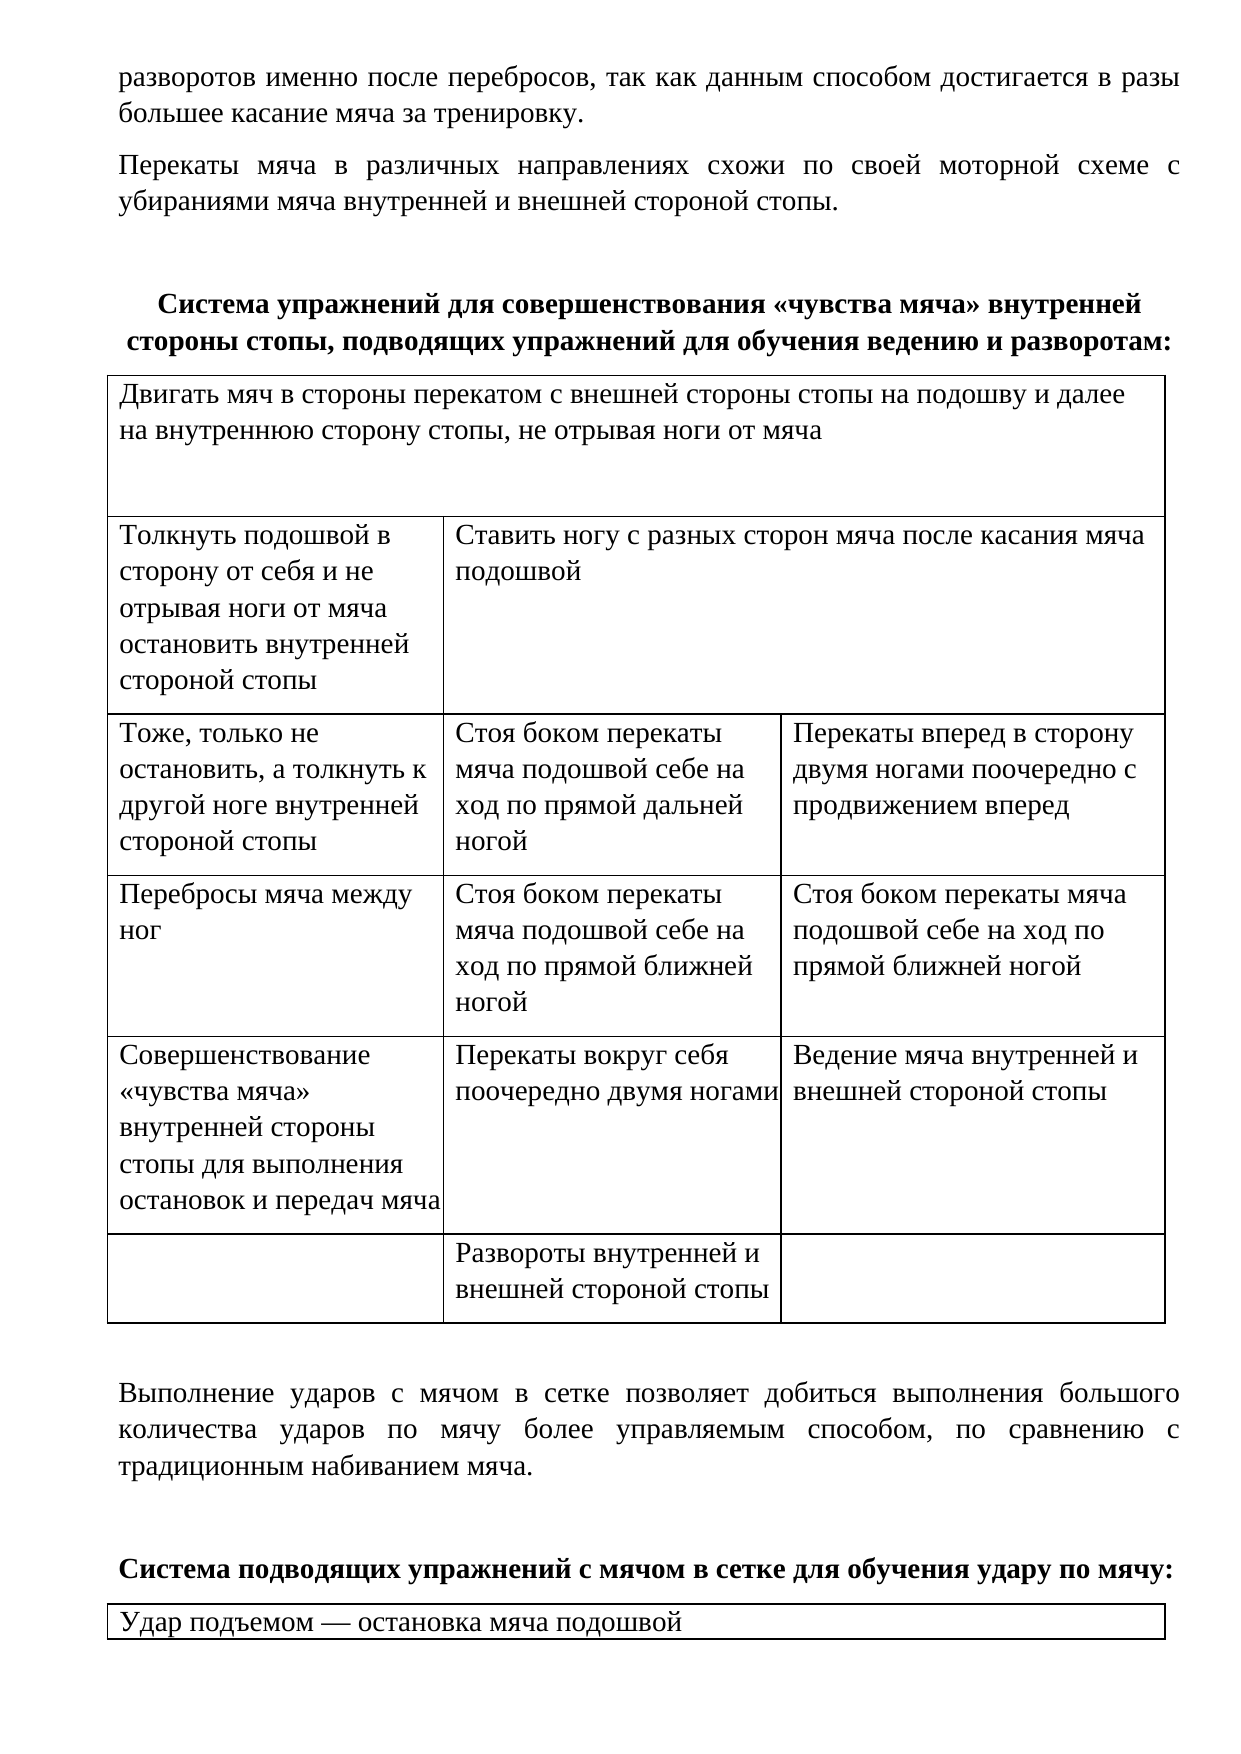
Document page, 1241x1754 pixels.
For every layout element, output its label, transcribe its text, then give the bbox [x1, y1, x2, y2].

table_cell Стоя боком перекаты мяча подошвой себе на ход по прямой ближней ногой [444, 876, 780, 1036]
table_cell Стоя боком перекаты мяча подошвой себе на ход по прямой ближней ногой [782, 876, 1164, 1036]
table_cell Совершенствование «чувства мяча» внутренней стороны стопы для выполнения остановок и передач мяча [108, 1037, 443, 1233]
table_cell Перебросы мяча между ног [108, 876, 443, 1036]
table_cell Перекаты вперед в сторону двумя ногами поочередно с продвижением вперед [782, 715, 1164, 874]
table_cell [782, 1235, 1164, 1322]
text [118, 59, 1181, 129]
table_cell Тоже, только не остановить, а толкнуть к другой ноге внутренней стороной стопы [108, 715, 443, 874]
table_cell Толкнуть подошвой в сторону от себя и не отрывая ноги от мяча остановить внутренней стороной стопы [108, 517, 443, 713]
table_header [108, 1605, 1164, 1638]
text Перекаты мяча в различных направлениях схожи по своей моторной схеме с убираниями мяча внутренней и внешней стороной стопы. [118, 147, 1181, 217]
text Выполнение ударов с мячом в сетке позволяет добиться выполнения большого количества ударов по мячу более управляемым способом, по сравнению с традиционным набиванием мяча. [118, 1375, 1181, 1481]
table_cell Ведение мяча внутренней и внешней стороной стопы [782, 1037, 1164, 1233]
table_cell [108, 1235, 443, 1322]
table_cell Развороты внутренней и внешней стороной стопы [444, 1235, 780, 1322]
text Система подводящих упражнений с мячом в сетке для обучения удару по мячу: [118, 1551, 1181, 1585]
table_cell Перекаты вокруг себя поочередно двумя ногами [444, 1037, 780, 1233]
table_cell Ставить ногу с разных сторон мяча после касания мяча подошвой [444, 517, 1164, 713]
table_cell Стоя боком перекаты мяча подошвой себе на ход по прямой дальней ногой [444, 715, 780, 874]
text Система упражнений для совершенствования «чувства мяча» внутренней стороны стопы, подводящих упражнений для обучения ведению и разворотам: [118, 287, 1181, 356]
table_header Двигать мяч в стороны перекатом с внешней стороны стопы на подошву и далее на внутреннюю сторону стопы, не отрывая ноги от мяча [108, 376, 1164, 516]
